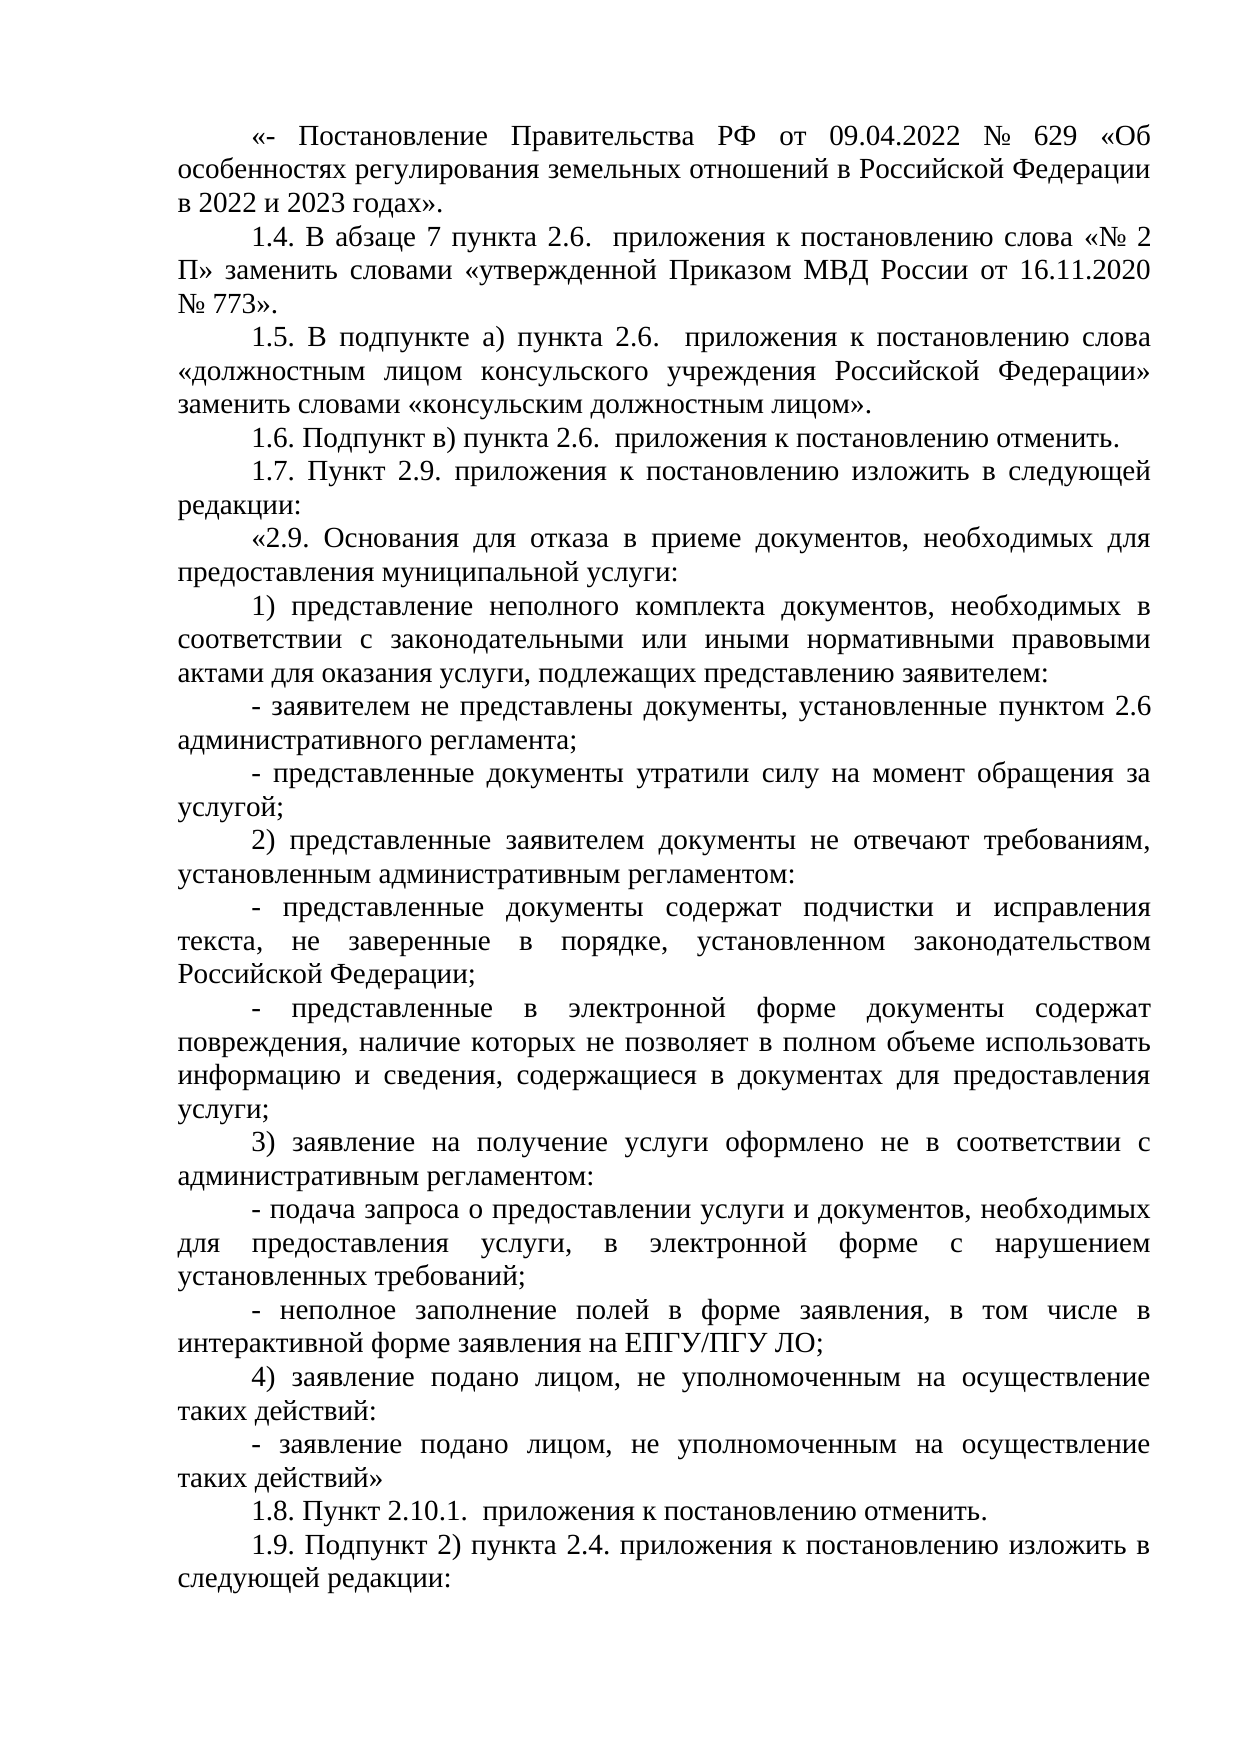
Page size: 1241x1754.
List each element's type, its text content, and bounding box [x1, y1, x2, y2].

text - неполное заполнение полей в форме заявления, в том числе в интерактивной форме заявления на ЕПГУ/ПГУ ЛО; [177, 1292, 1152, 1359]
text 4) заявление подано лицом, не уполномоченным на осуществление таких действий: [177, 1359, 1152, 1426]
text - заявителем не представлены документы, установленные пунктом 2.6 административного регламента; [177, 688, 1152, 755]
text «- Постановление Правительства РФ от 09.04.2022 № 629 «Об особенностях регулирования земельных отношений в Российской Федерации в 2022 и 2023 годах». [177, 118, 1152, 219]
text 1.5. В подпункте а) пункта 2.6. приложения к постановлению слова «должностным лицом консульского учреждения Российской Федерации» заменить словами «консульским должностным лицом». [177, 319, 1152, 420]
text 3) заявление на получение услуги оформлено не в соответствии с административным регламентом: [177, 1124, 1152, 1191]
text «2.9. Основания для отказа в приеме документов, необходимых для предоставления муниципальной услуги: [177, 521, 1152, 588]
text 1.7. Пункт 2.9. приложения к постановлению изложить в следующей редакции: [177, 453, 1152, 521]
text - заявление подано лицом, не уполномоченным на осуществление таких действий» [177, 1426, 1152, 1493]
text 1.9. Подпункт 2) пункта 2.4. приложения к постановлению изложить в следующей редакции: [177, 1527, 1152, 1594]
text - представленные документы содержат подчистки и исправления текста, не заверенные в порядке, установленном законодательством Российской Федерации; [177, 889, 1152, 990]
text 1.4. В абзаце 7 пункта 2.6. приложения к постановлению слова «№ 2 П» заменить словами «утвержденной Приказом МВД России от 16.11.2020 № 773». [177, 219, 1152, 319]
text 1) представление неполного комплекта документов, необходимых в соответствии с законодательными или иными нормативными правовыми актами для оказания услуги, подлежащих представлению заявителем: [177, 588, 1152, 688]
text 1.8. Пункт 2.10.1. приложения к постановлению отменить. [177, 1493, 1152, 1527]
text - представленные документы утратили силу на момент обращения за услугой; [177, 755, 1152, 822]
text - представленные в электронной форме документы содержат повреждения, наличие которых не позволяет в полном объеме использовать информацию и сведения, содержащиеся в документах для предоставления услуги; [177, 990, 1152, 1124]
text 1.6. Подпункт в) пункта 2.6. приложения к постановлению отменить. [177, 420, 1152, 453]
text - подача запроса о предоставлении услуги и документов, необходимых для предоставления услуги, в электронной форме с нарушением установленных требований; [177, 1191, 1152, 1292]
text 2) представленные заявителем документы не отвечают требованиям, установленным административным регламентом: [177, 822, 1152, 889]
